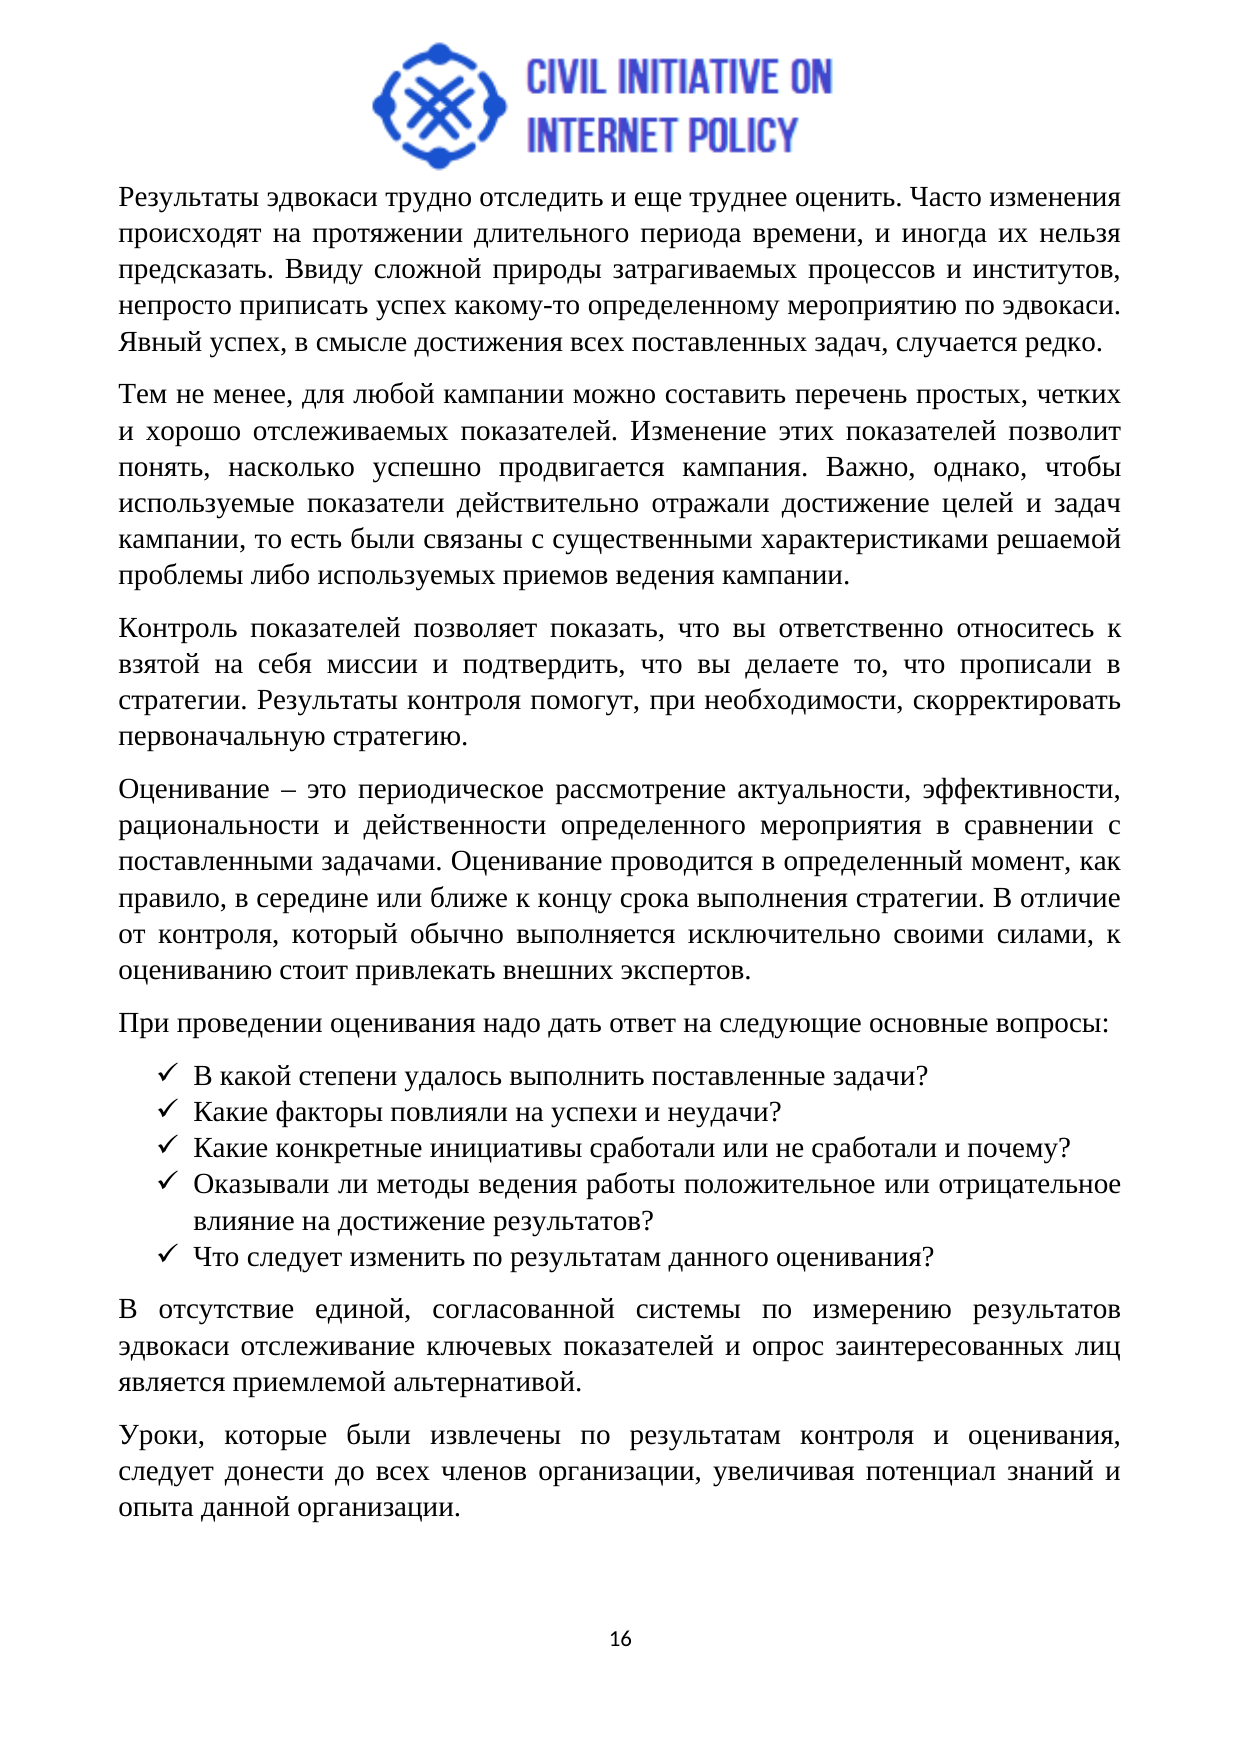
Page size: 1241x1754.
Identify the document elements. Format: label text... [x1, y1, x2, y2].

text Результаты эдвокаси трудно отследить и еще труднее оценить. Часто изменения происходят на протяжении длительного периода времени, и иногда их нельзя предсказать. Ввиду сложной природы затрагиваемых процессов и институтов, непросто приписать успех какому-то определенному мероприятию по эдвокаси. Явный успех, в смысле достижения всех поставленных задач, случается редко. [118, 118, 1122, 357]
text Оценивание – это периодическое рассмотрение актуальности, эффективности, рациональности и действенности определенного мероприятия в сравнении с поставленными задачами. Оценивание проводится в определенный момент, как правило, в середине или ближе к концу срока выполнения стратегии. В отличие от контроля, который обычно выполняется исключительно своими силами, к оцениванию стоит привлекать внешних экспертов. [118, 771, 1122, 986]
list Какие конкретные инициативы сработали или не сработали и почему? [156, 1130, 1122, 1164]
text При проведении оценивания надо дать ответ на следующие основные вопросы: [118, 1005, 1122, 1038]
text В отсутствие единой, согласованной системы по измерению результатов эдвокаси отслеживание ключевых показателей и опрос заинтересованных лиц является приемлемой альтернативой. [118, 1292, 1122, 1397]
picture [365, 31, 843, 118]
list Что следует изменить по результатам данного оценивания? [156, 1239, 1122, 1272]
list Какие факторы повлияли на успехи и неудачи? [156, 1094, 1122, 1127]
text Уроки, которые были извлечены по результатам контроля и оценивания, следует донести до всех членов организации, увеличивая потенциал знаний и опыта данной организации. [118, 1417, 1122, 1523]
list В какой степени удалось выполнить поставленные задачи? [156, 1058, 1122, 1091]
list Оказывали ли методы ведения работы положительное или отрицательное влияние на достижение результатов? [156, 1166, 1122, 1236]
text Тем не менее, для любой кампании можно составить перечень простых, четких и хорошо отслеживаемых показателей. Изменение этих показателей позволит понять, насколько успешно продвигается кампания. Важно, однако, чтобы используемые показатели действительно отражали достижение целей и задач кампании, то есть были связаны с существенными характеристиками решаемой проблемы либо используемых приемов ведения кампании. [118, 376, 1122, 591]
text Контроль показателей позволяет показать, что вы ответственно относитесь к взятой на себя миссии и подтвердить, что вы делаете то, что прописали в стратегии. Результаты контроля помогут, при необходимости, скорректировать первоначальную стратегию. [118, 610, 1122, 752]
